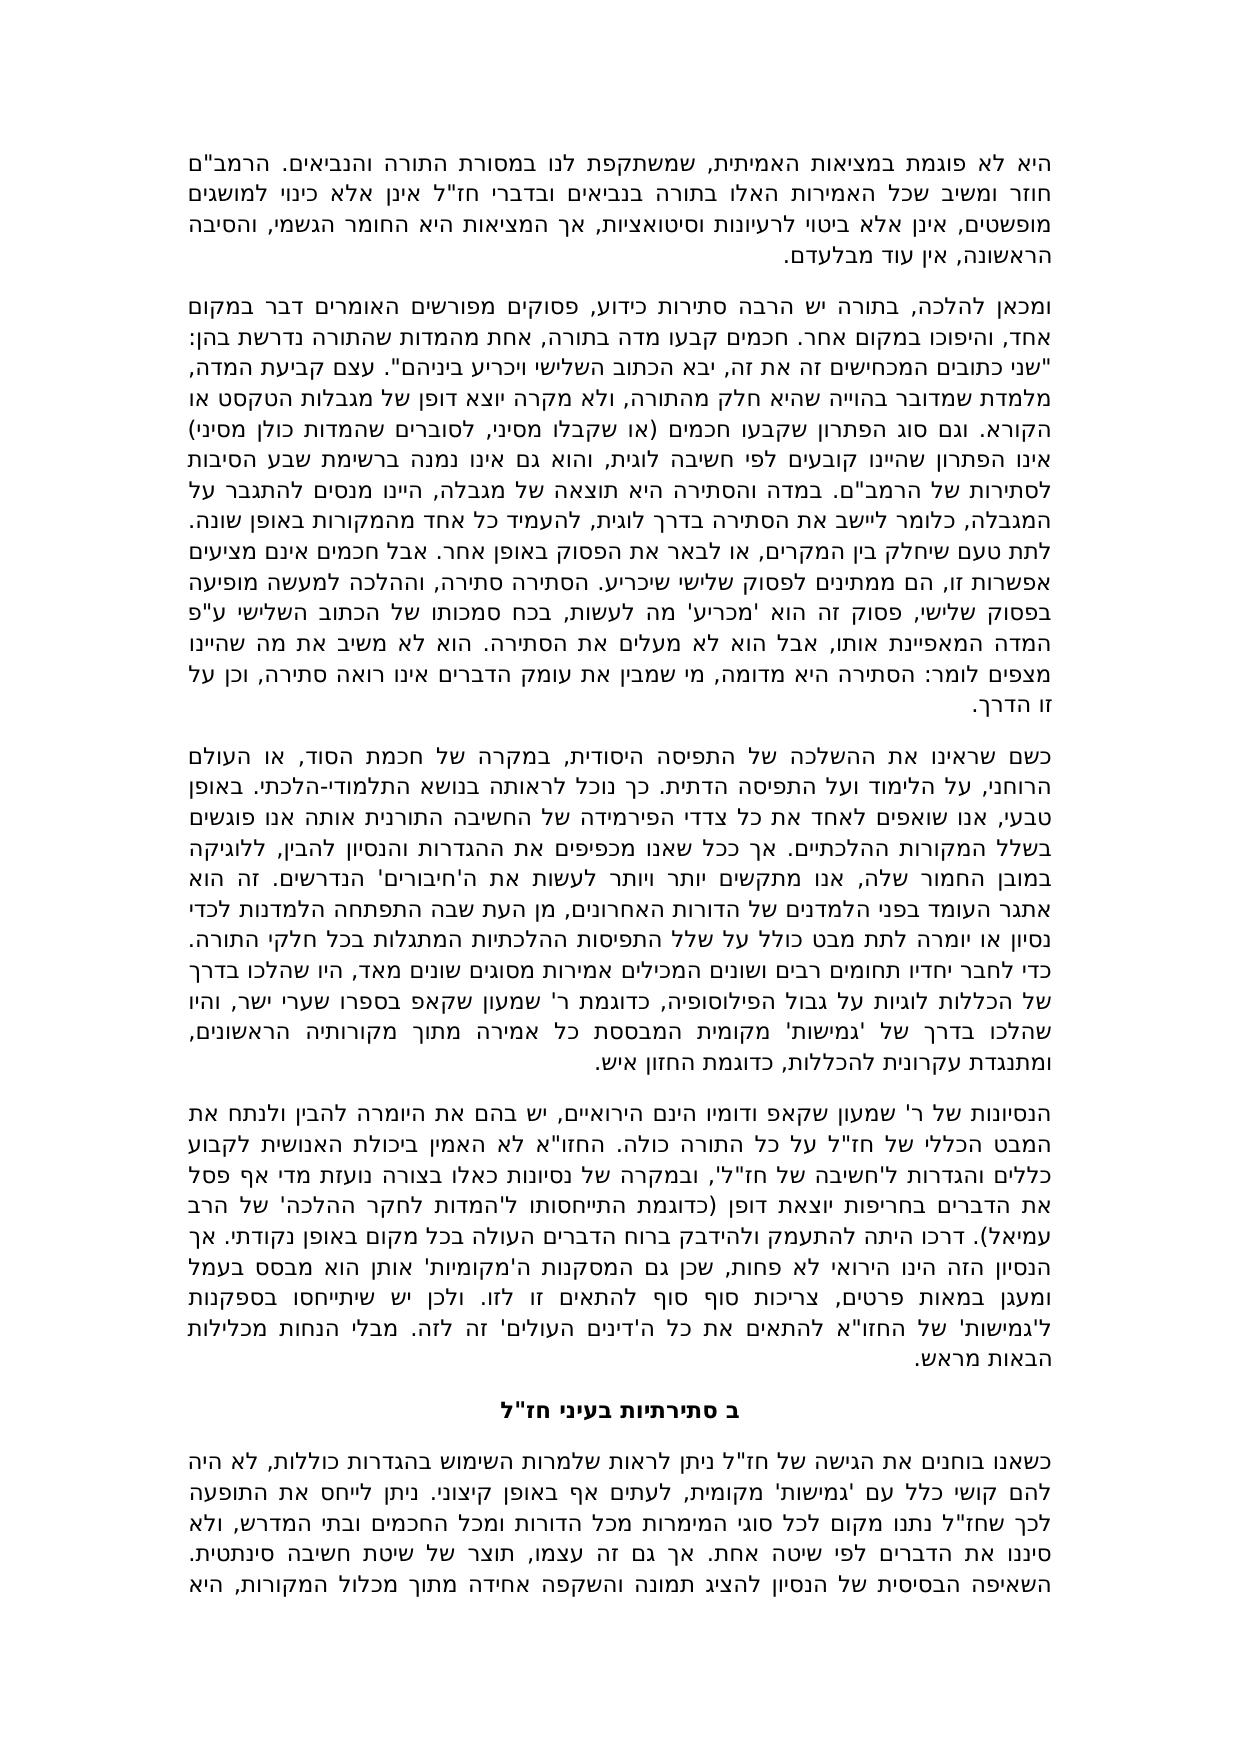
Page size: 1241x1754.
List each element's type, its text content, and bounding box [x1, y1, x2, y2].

text הנסיונות של ר' שמעון שקאפ ודומיו הינם הירואיים, יש בהם את היומרה להבין ולנתח את המבט הכללי של חז"ל על כל התורה כולה. החזו"א לא האמין ביכולת האנושית לקבוע כללים והגדרות ל'חשיבה של חז"ל', ובמקרה של נסיונות כאלו בצורה נועזת מדי אף פסל את הדברים בחריפות יוצאת דופן (כדוגמת התייחסותו ל'המדות לחקר ההלכה' של הרב עמיאל). דרכו היתה להתעמק ולהידבק ברוח הדברים העולה בכל מקום באופן נקודתי. אך הנסיון הזה הינו הירואי לא פחות, שכן גם המסקנות ה'מקומיות' אותן הוא מבסס בעמל ומעגן במאות פרטים, צריכות סוף סוף להתאים זו לזו. ולכן יש שיתייחסו בספקנות ל'גמישות' של החזו"א להתאים את כל ה'דינים העולים' זה לזה. מבלי הנחות מכלילות הבאות מראש. [187, 1101, 1053, 1372]
text ב סתירתיות בעיני חז"ל [187, 1397, 1053, 1424]
text ומכאן להלכה, בתורה יש הרבה סתירות כידוע, פסוקים מפורשים האומרים דבר במקום אחד, והיפוכו במקום אחר. חכמים קבעו מדה בתורה, אחת מהמדות שהתורה נדרשת בהן: "שני כתובים המכחישים זה את זה, יבא הכתוב השלישי ויכריע ביניהם". עצם קביעת המדה, מלמדת שמדובר בהוייה שהיא חלק מהתורה, ולא מקרה יוצא דופן של מגבלות הטקסט או הקורא. וגם סוג הפתרון שקבעו חכמים (או שקבלו מסיני, לסוברים שהמדות כולן מסיני) אינו הפתרון שהיינו קובעים לפי חשיבה לוגית, והוא גם אינו נמנה ברשימת שבע הסיבות לסתירות של הרמב"ם. במדה והסתירה היא תוצאה של מגבלה, היינו מנסים להתגבר על המגבלה, כלומר ליישב את הסתירה בדרך לוגית, להעמיד כל אחד מהמקורות באופן שונה. לתת טעם שיחלק בין המקרים, או לבאר את הפסוק באופן אחר. אבל חכמים אינם מציעים אפשרות זו, הם ממתינים לפסוק שלישי שיכריע. הסתירה סתירה, וההלכה למעשה מופיעה בפסוק שלישי, פסוק זה הוא 'מכריע' מה לעשות, בכח סמכותו של הכתוב השלישי ע"פ המדה המאפיינת אותו, אבל הוא לא מעלים את הסתירה. הוא לא משיב את מה שהיינו מצפים לומר: הסתירה היא מדומה, מי שמבין את עומק הדברים אינו רואה סתירה, וכן על זו הדרך. [187, 293, 1053, 718]
text כשם שראינו את ההשלכה של התפיסה היסודית, במקרה של חכמת הסוד, או העולם הרוחני, על הלימוד ועל התפיסה הדתית. כך נוכל לראותה בנושא התלמודי-הלכתי. באופן טבעי, אנו שואפים לאחד את כל צדדי הפירמידה של החשיבה התורנית אותה אנו פוגשים בשלל המקורות ההלכתיים. אך ככל שאנו מכפיפים את ההגדרות והנסיון להבין, ללוגיקה במובן החמור שלה, אנו מתקשים יותר ויותר לעשות את ה'חיבורים' הנדרשים. זה הוא אתגר העומד בפני הלמדנים של הדורות האחרונים, מן העת שבה התפתחה הלמדנות לכדי נסיון או יומרה לתת מבט כולל על שלל התפיסות ההלכתיות המתגלות בכל חלקי התורה. כדי לחבר יחדיו תחומים רבים ושונים המכילים אמירות מסוגים שונים מאד, היו שהלכו בדרך של הכללות לוגיות על גבול הפילוסופיה, כדוגמת ר' שמעון שקאפ בספרו שערי ישר, והיו שהלכו בדרך של 'גמישות' מקומית המבססת כל אמירה מתוך מקורותיה הראשונים, ומתנגדת עקרונית להכללות, כדוגמת החזון איש. [187, 743, 1053, 1076]
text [187, 150, 1053, 268]
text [187, 1448, 1053, 1598]
